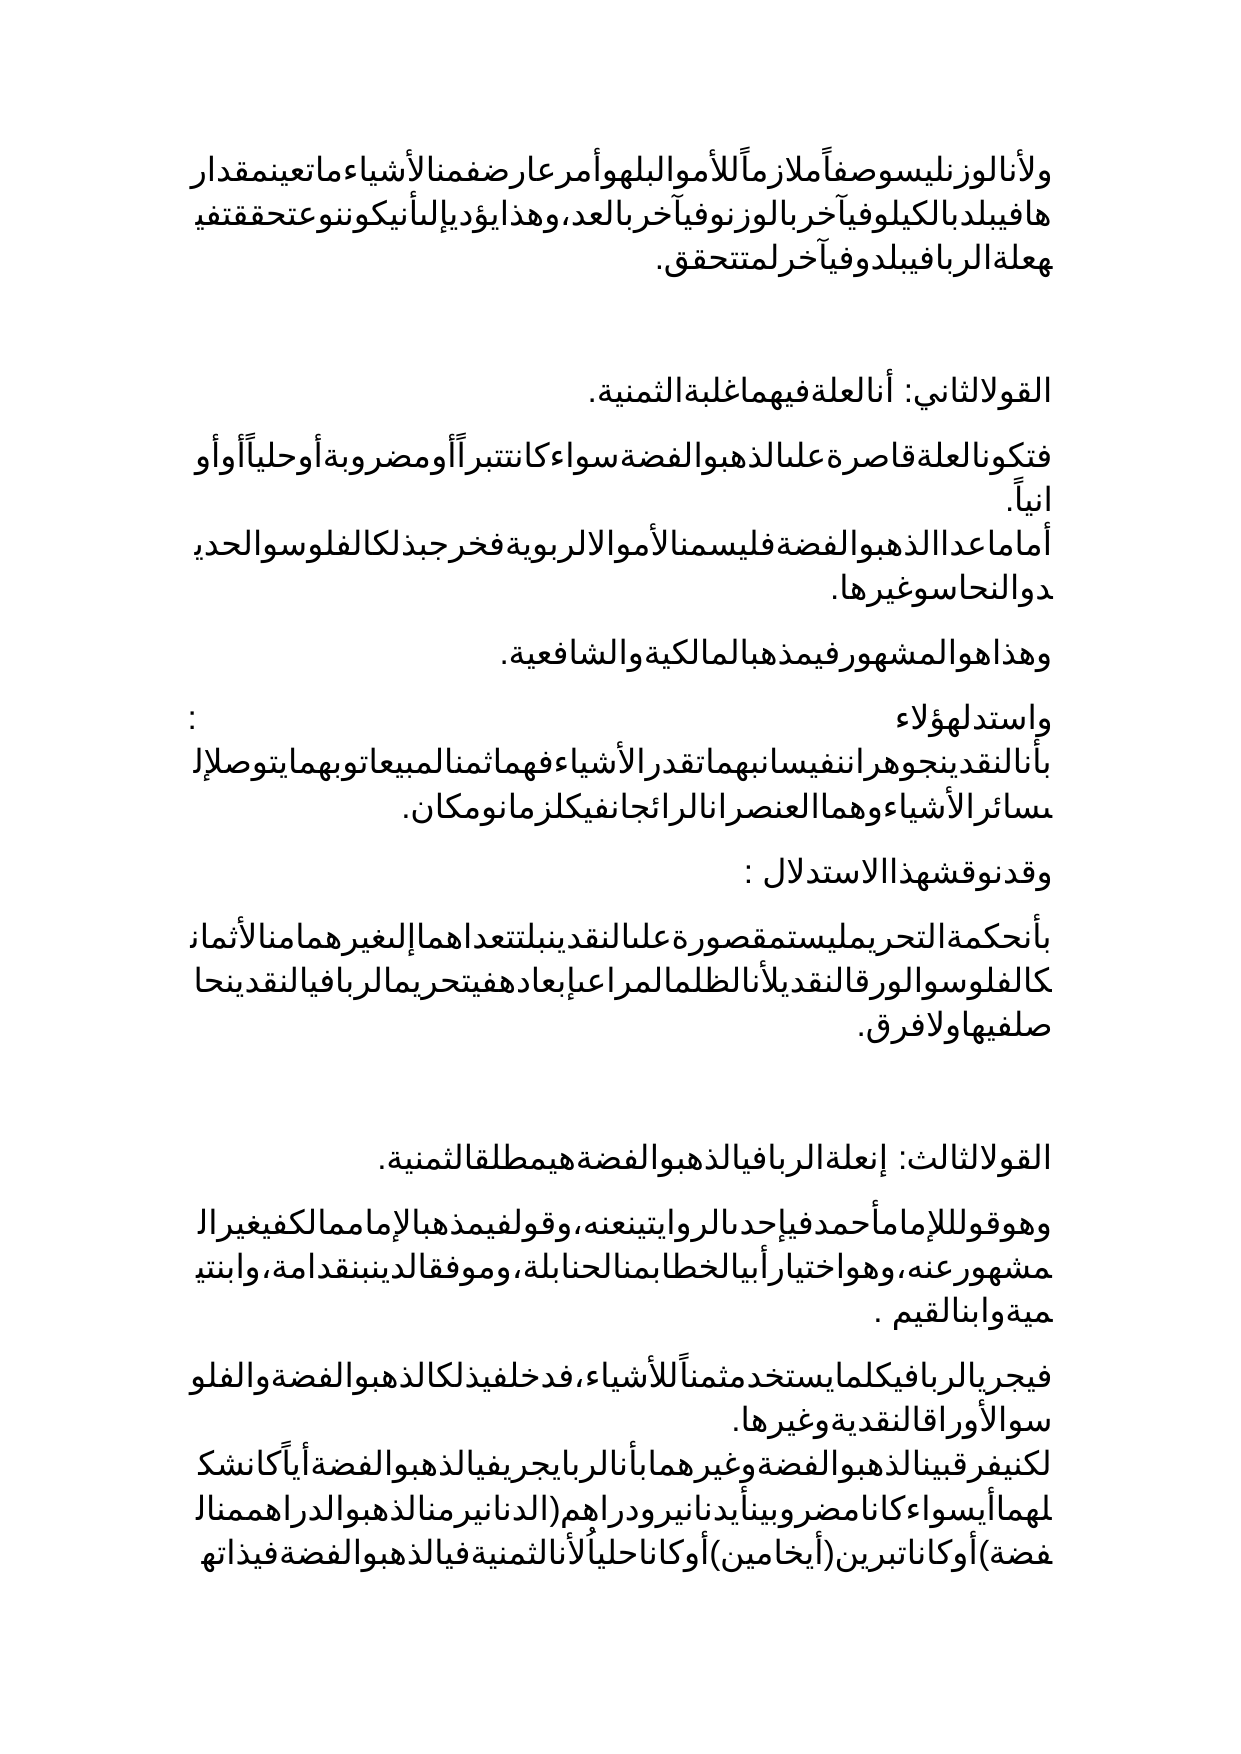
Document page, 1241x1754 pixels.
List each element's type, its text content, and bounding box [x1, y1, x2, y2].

text وهوقولللإمامأحمدفيإحدىالروايتينعنه،وقولفيمذهبالإماممالكفيغيرالمشهورعنه،وهواختيارأبيالخطابمنالحنابلة،وموفقالدينبنقدامة،وابنتيميةوابنالقيم . [187, 1203, 1053, 1329]
text وقدنوقشهذاالاستدلال : [187, 852, 1053, 890]
text وهذاهوالمشهورفيمذهبالمالكيةوالشافعية. [187, 633, 1053, 672]
text بأنحكمةالتحريمليستمقصورةعلىالنقدينبلتتعداهماإلىغيرهمامنالأثمانكالفلوسوالورقالنقديلأنالظلمالمراعىإبعادهفيتحريمالربافيالنقدينحاصلفيهاولافرق. [187, 917, 1053, 1043]
text القولالثالث: إنعلةالربافيالذهبوالفضةهيمطلقالثمنية. [187, 1138, 1053, 1176]
text واستدلهؤلاء : بأنالنقدينجوهراننفيسانبهماتقدرالأشياءفهماثمنالمبيعاتوبهمايتوصلإلىسائرالأشياءوهماالعنصرانالرائجانفيكلزمانومكان. [187, 698, 1053, 825]
text ولأنالوزنليسوصفاًملازماًللأموالبلهوأمرعارضفمنالأشياءماتعينمقدارهافيبلدبالكيلوفيآخربالوزنوفيآخربالعد،وهذايؤديإلىأنيكوننوعتحققتفيهعلةالربافيبلدوفيآخرلمتتحقق. [187, 150, 1053, 277]
text فتكونالعلةقاصرةعلىالذهبوالفضةسواءكانتتبراًأومضروبةأوحلياًأوأوانياً. أماماعداالذهبوالفضةفليسمنالأموالالربويةفخرجبذلكالفلوسوالحديدوالنحاسوغيرها. [187, 436, 1053, 607]
text القولالثاني: أنالعلةفيهماغلبةالثمنية. [187, 371, 1053, 409]
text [187, 1356, 1053, 1571]
